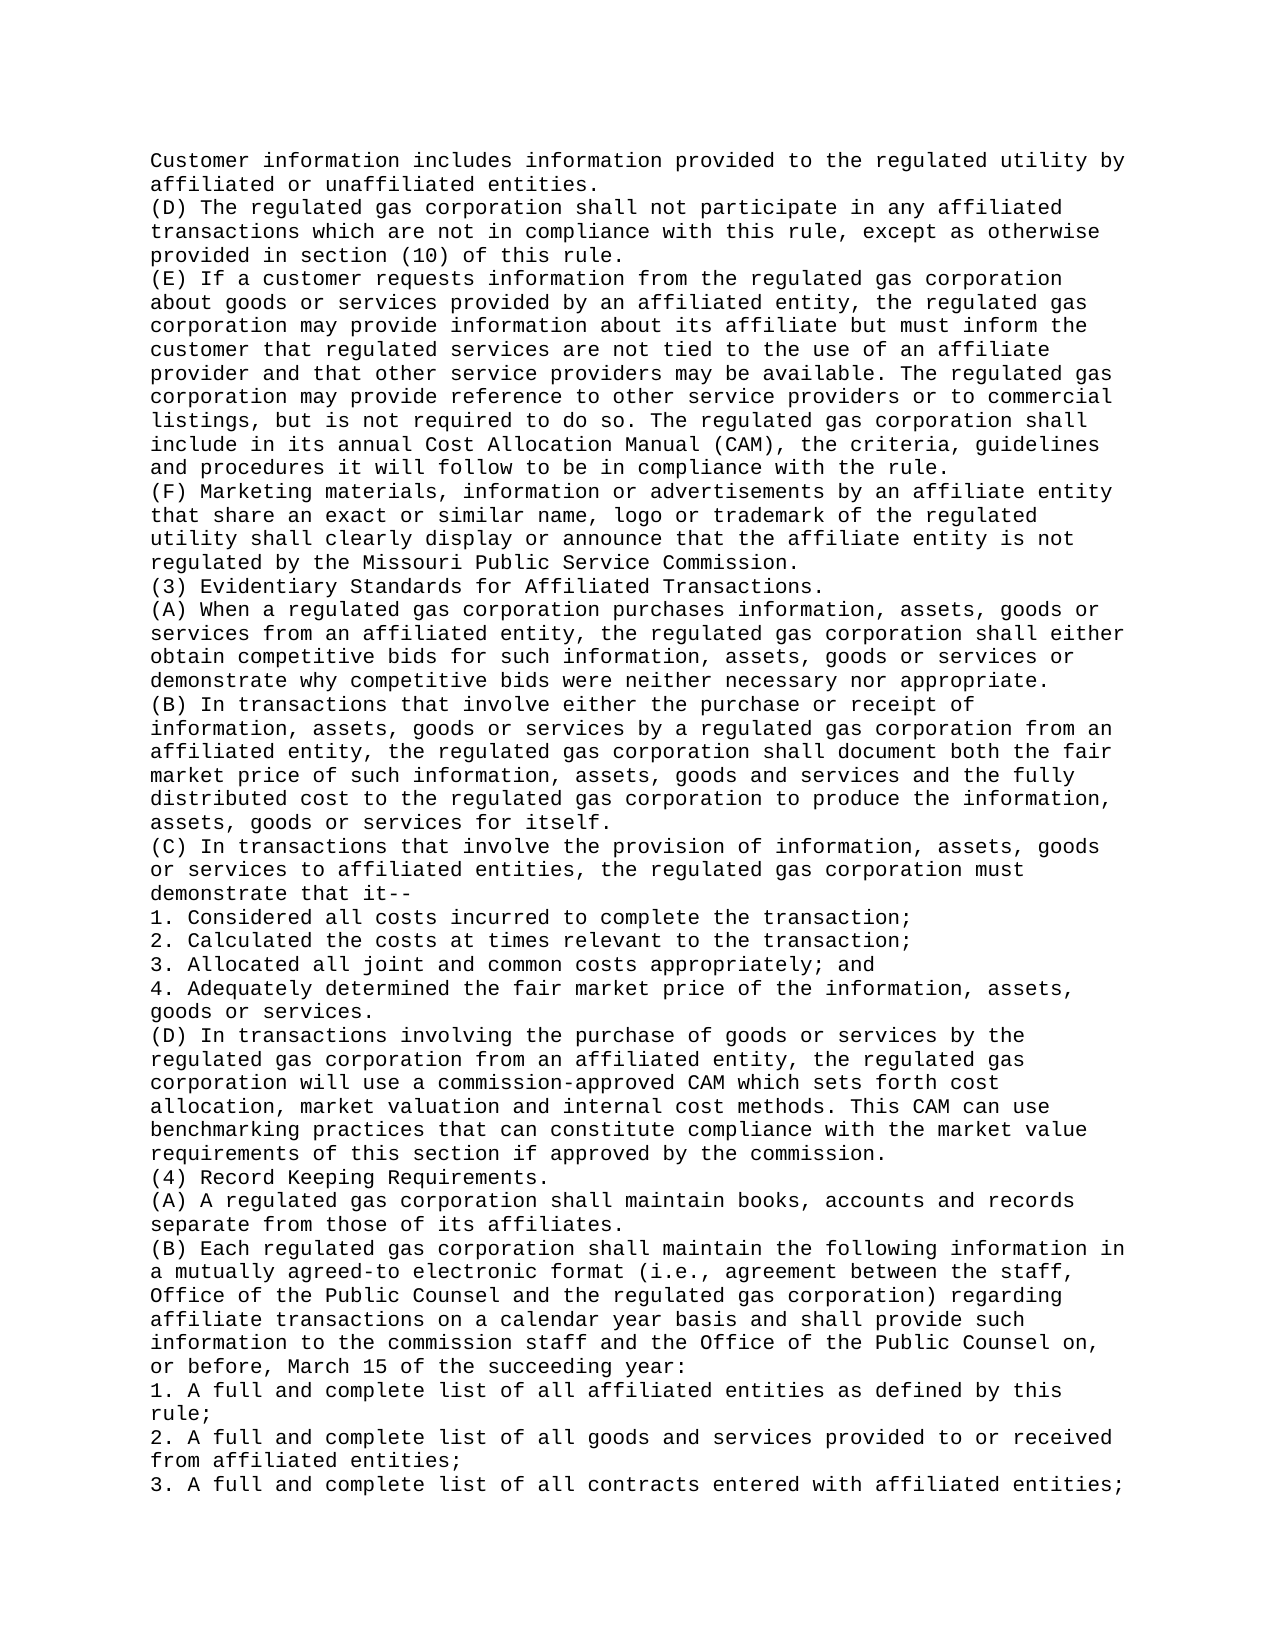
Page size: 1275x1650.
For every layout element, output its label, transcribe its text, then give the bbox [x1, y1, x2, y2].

text (B) Each regulated gas corporation shall maintain the following information in a mutually agreed-to electronic format (i.e., agreement between the staff, Office of the Public Counsel and the regulated gas corporation) regarding affiliate transactions on a calendar year basis and shall provide such information to the commission staff and the Office of the Public Counsel on, or before, March 15 of the succeeding year: [150, 1238, 1125, 1379]
text (E) If a customer requests information from the regulated gas corporation about goods or services provided by an affiliated entity, the regulated gas corporation may provide information about its affiliate but must inform the customer that regulated services are not tied to the use of an affiliate provider and that other service providers may be available. The regulated gas corporation may provide reference to other service providers or to commercial listings, but is not required to do so. The regulated gas corporation shall include in its annual Cost Allocation Manual (CAM), the criteria, guidelines and procedures it will follow to be in compliance with the rule. [150, 268, 1125, 481]
text 2. Calculated the costs at times relevant to the transaction; [150, 930, 1125, 954]
text 3. A full and complete list of all contracts entered with affiliated entities; [150, 1474, 1125, 1498]
text (3) Evidentiary Standards for Affiliated Transactions. [150, 576, 1125, 599]
text (4) Record Keeping Requirements. [150, 1167, 1125, 1190]
text (D) The regulated gas corporation shall not participate in any affiliated transactions which are not in compliance with this rule, except as otherwise provided in section (10) of this rule. [150, 197, 1125, 268]
text 2. A full and complete list of all goods and services provided to or received from affiliated entities; [150, 1427, 1125, 1474]
text 1. A full and complete list of all affiliated entities as defined by this rule; [150, 1379, 1125, 1427]
text (F) Marketing materials, information or advertisements by an affiliate entity that share an exact or similar name, logo or trademark of the regulated utility shall clearly display or announce that the affiliate entity is not regulated by the Missouri Public Service Commission. [150, 481, 1125, 576]
text (C) In transactions that involve the provision of information, assets, goods or services to affiliated entities, the regulated gas corporation must demonstrate that it-- [150, 836, 1125, 907]
text 1. Considered all costs incurred to complete the transaction; [150, 907, 1125, 930]
text 3. Allocated all joint and common costs appropriately; and [150, 954, 1125, 978]
text (B) In transactions that involve either the purchase or receipt of information, assets, goods or services by a regulated gas corporation from an affiliated entity, the regulated gas corporation shall document both the fair market price of such information, assets, goods and services and the fully distributed cost to the regulated gas corporation to produce the information, assets, goods or services for itself. [150, 694, 1125, 836]
text 4. Adequately determined the fair market price of the information, assets, goods or services. [150, 978, 1125, 1025]
text (D) In transactions involving the purchase of goods or services by the regulated gas corporation from an affiliated entity, the regulated gas corporation will use a commission-approved CAM which sets forth cost allocation, market valuation and internal cost methods. This CAM can use benchmarking practices that can constitute compliance with the market value requirements of this section if approved by the commission. [150, 1025, 1125, 1167]
text (A) A regulated gas corporation shall maintain books, accounts and records separate from those of its affiliates. [150, 1190, 1125, 1238]
text (A) When a regulated gas corporation purchases information, assets, goods or services from an affiliated entity, the regulated gas corporation shall either obtain competitive bids for such information, assets, goods or services or demonstrate why competitive bids were neither necessary nor appropriate. [150, 599, 1125, 694]
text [150, 150, 1125, 197]
